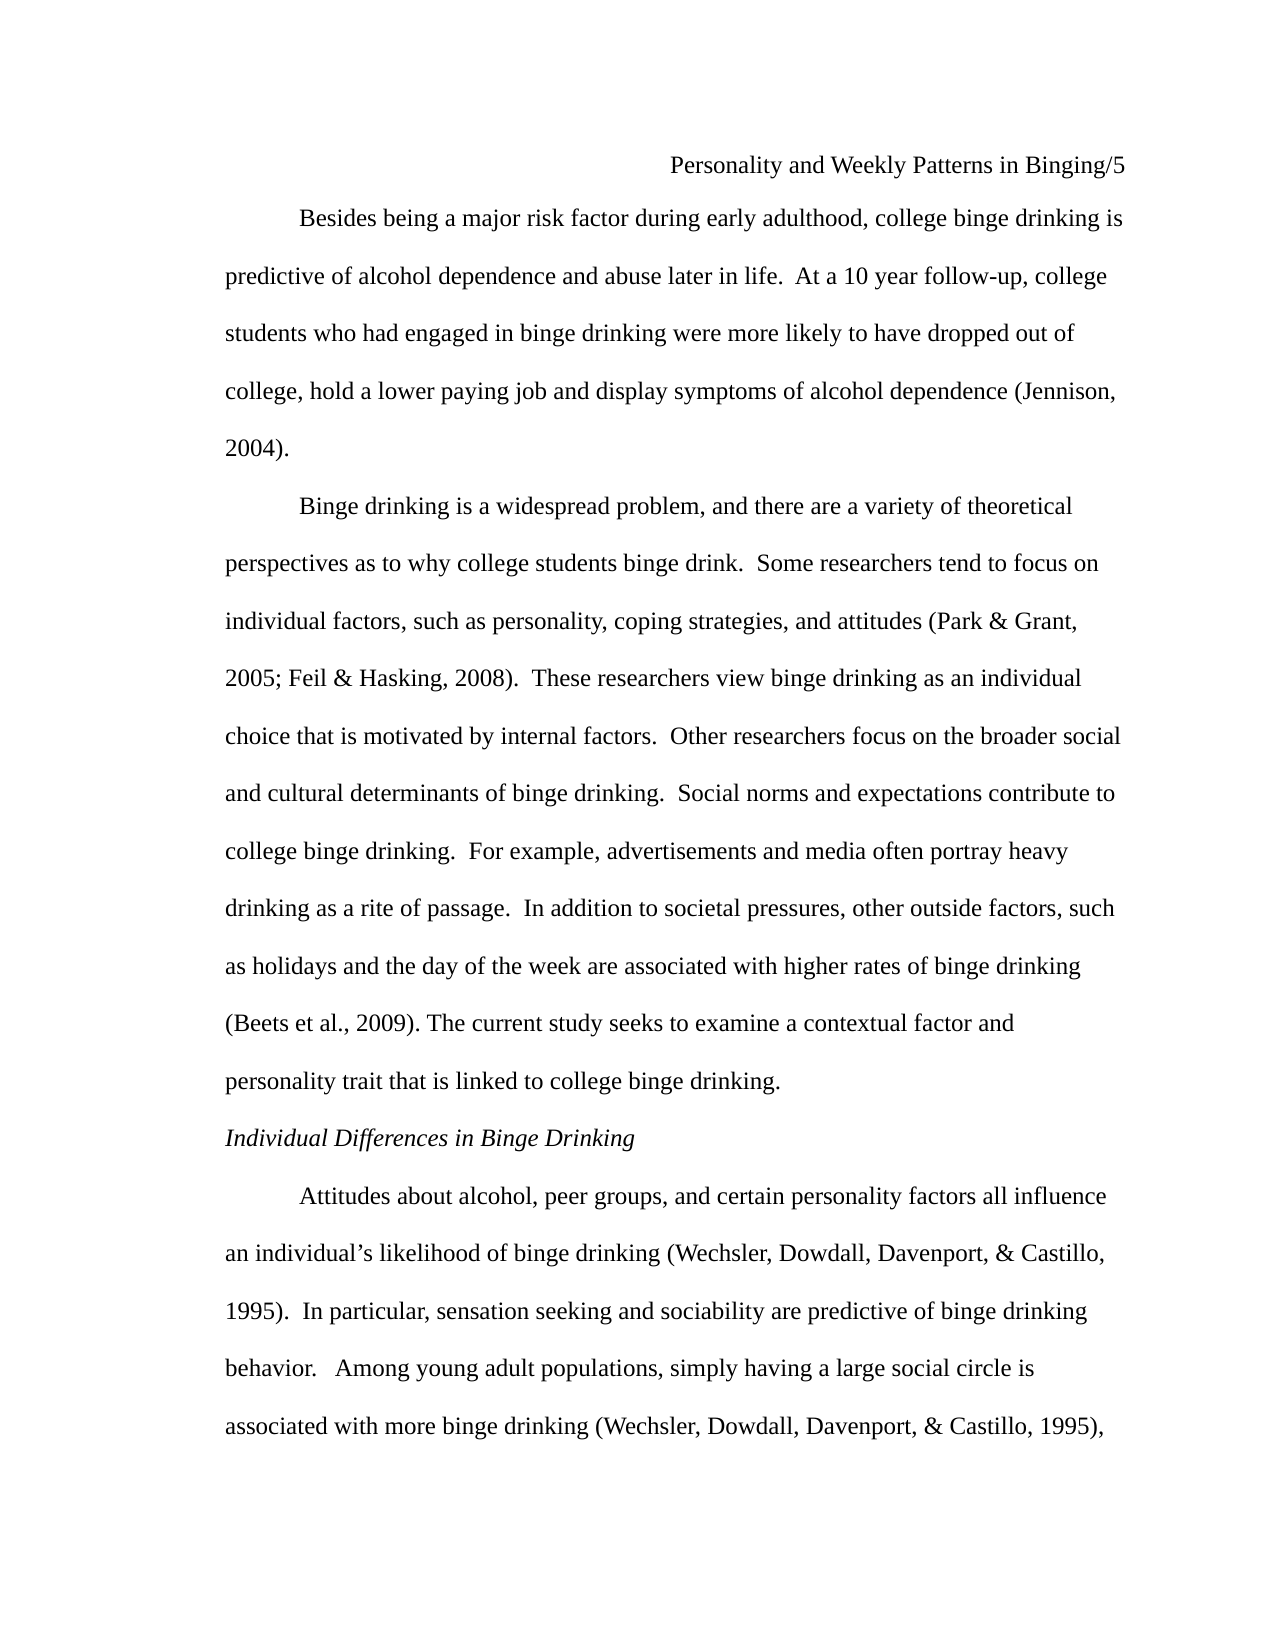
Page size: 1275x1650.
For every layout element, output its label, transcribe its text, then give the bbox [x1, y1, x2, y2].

text Binge drinking is a widespread problem, and there are a variety of theoretical perspectives as to why college students binge drink. Some researchers tend to focus on individual factors, such as personality, coping strategies, and attitudes (Park & Grant, 2005; Feil & Hasking, 2008). These researchers view binge drinking as an individual choice that is motivated by internal factors. Other researchers focus on the broader social and cultural determinants of binge drinking. Social norms and expectations contribute to college binge drinking. For example, advertisements and media often portray heavy drinking as a rite of passage. In addition to societal pressures, other outside factors, such as holidays and the day of the week are associated with higher rates of binge drinking (Beets et al., 2009). The current study seeks to examine a contextual factor and personality trait that is linked to college binge drinking. [225, 491, 1125, 1095]
subtitle Individual Differences in Binge Drinking [225, 1123, 1125, 1152]
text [225, 1181, 1125, 1440]
text Besides being a major risk factor during early adulthood, college binge drinking is predictive of alcohol dependence and abuse later in life. At a 10 year follow-up, college students who had engaged in binge drinking were more likely to have dropped out of college, hold a lower paying job and display symptoms of alcohol dependence (Jennison, 2004). [225, 203, 1125, 462]
